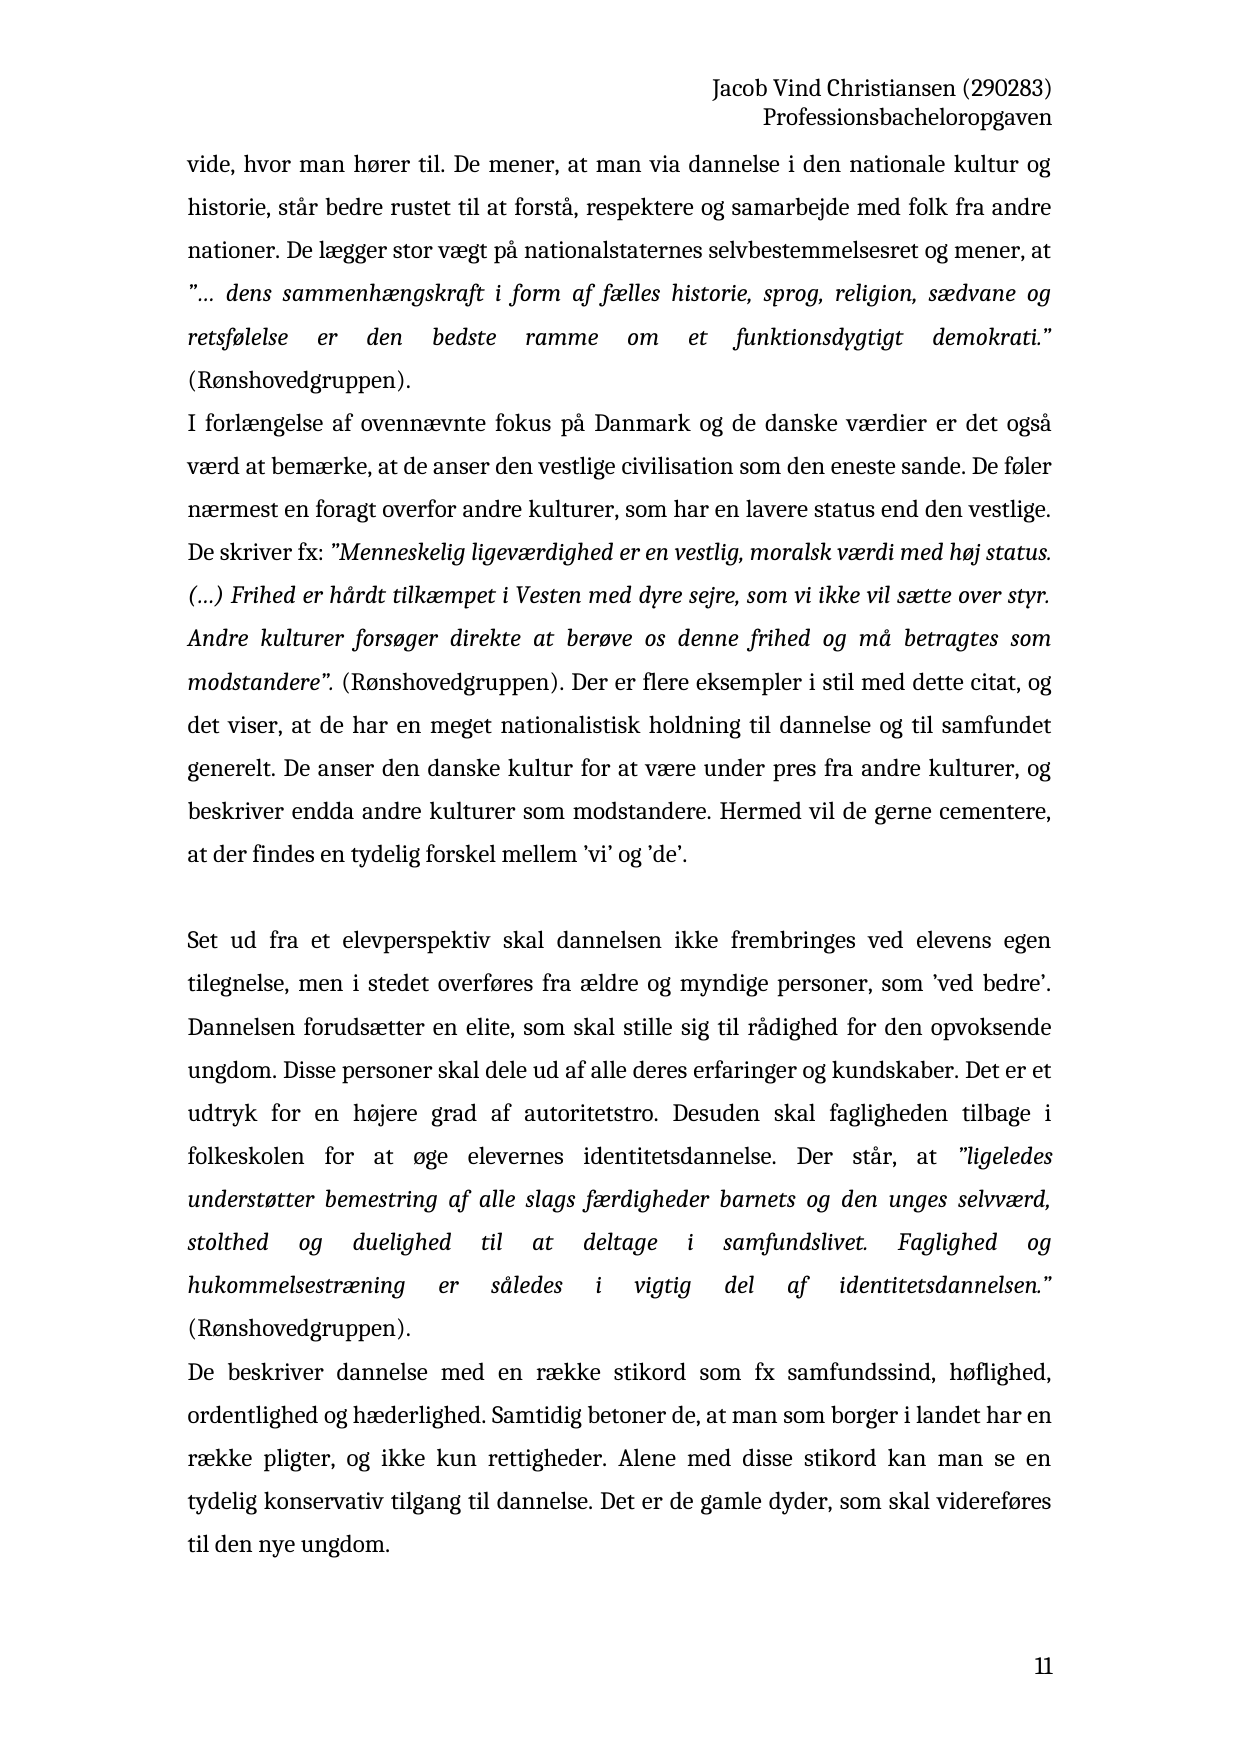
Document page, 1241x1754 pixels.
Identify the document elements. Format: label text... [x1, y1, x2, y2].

text De beskriver dannelse med en række stikord som fx samfundssind, høflighed, ordentlighed og hæderlighed. Samtidig betoner de, at man som borger i landet har en række pligter, og ikke kun rettigheder. Alene med disse stikord kan man se en tydelig konservativ tilgang til dannelse. Det er de gamle dyder, som skal videreføres til den nye ungdom. [187, 1357, 1053, 1559]
text I forlængelse af ovennævnte fokus på Danmark og de danske værdier er det også værd at bemærke, at de anser den vestlige civilisation som den eneste sande. De føler nærmest en foragt overfor andre kulturer, som har en lavere status end den vestlige. De skriver fx: ”Menneskelig ligeværdighed er en vestlig, moralsk værdi med høj status. (…) Frihed er hårdt tilkæmpet i Vesten med dyre sejre, som vi ikke vil sætte over styr. Andre kulturer forsøger direkte at berøve os denne frihed og må betragtes som modstandere”. . Der er flere eksempler i stil med dette citat, og det viser, at de har en meget nationalistisk holdning til dannelse og til samfundet generelt. De anser den danske kultur for at være under pres fra andre kulturer, og beskriver endda andre kulturer som modstandere. Hermed vil de gerne cementere, at der findes en tydelig forskel mellem ’vi’ og ’de’. [187, 409, 1053, 869]
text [187, 150, 1053, 394]
text Set ud fra et elevperspektiv skal dannelsen ikke frembringes ved elevens egen tilegnelse, men i stedet overføres fra ældre og myndige personer, som ’ved bedre’. Dannelsen forudsætter en elite, som skal stille sig til rådighed for den opvoksende ungdom. Disse personer skal dele ud af alle deres erfaringer og kundskaber. Det er et udtryk for en højere grad af autoritetstro. Desuden skal fagligheden tilbage i folkeskolen for at øge elevernes identitetsdannelse. Der står, at ”ligeledes understøtter bemestring af alle slags færdigheder barnets og den unges selvværd, stolthed og duelighed til at deltage i samfundslivet. Faglighed og hukommelsestræning er således i vigtig del af identitetsdannelsen.”. [187, 926, 1053, 1343]
